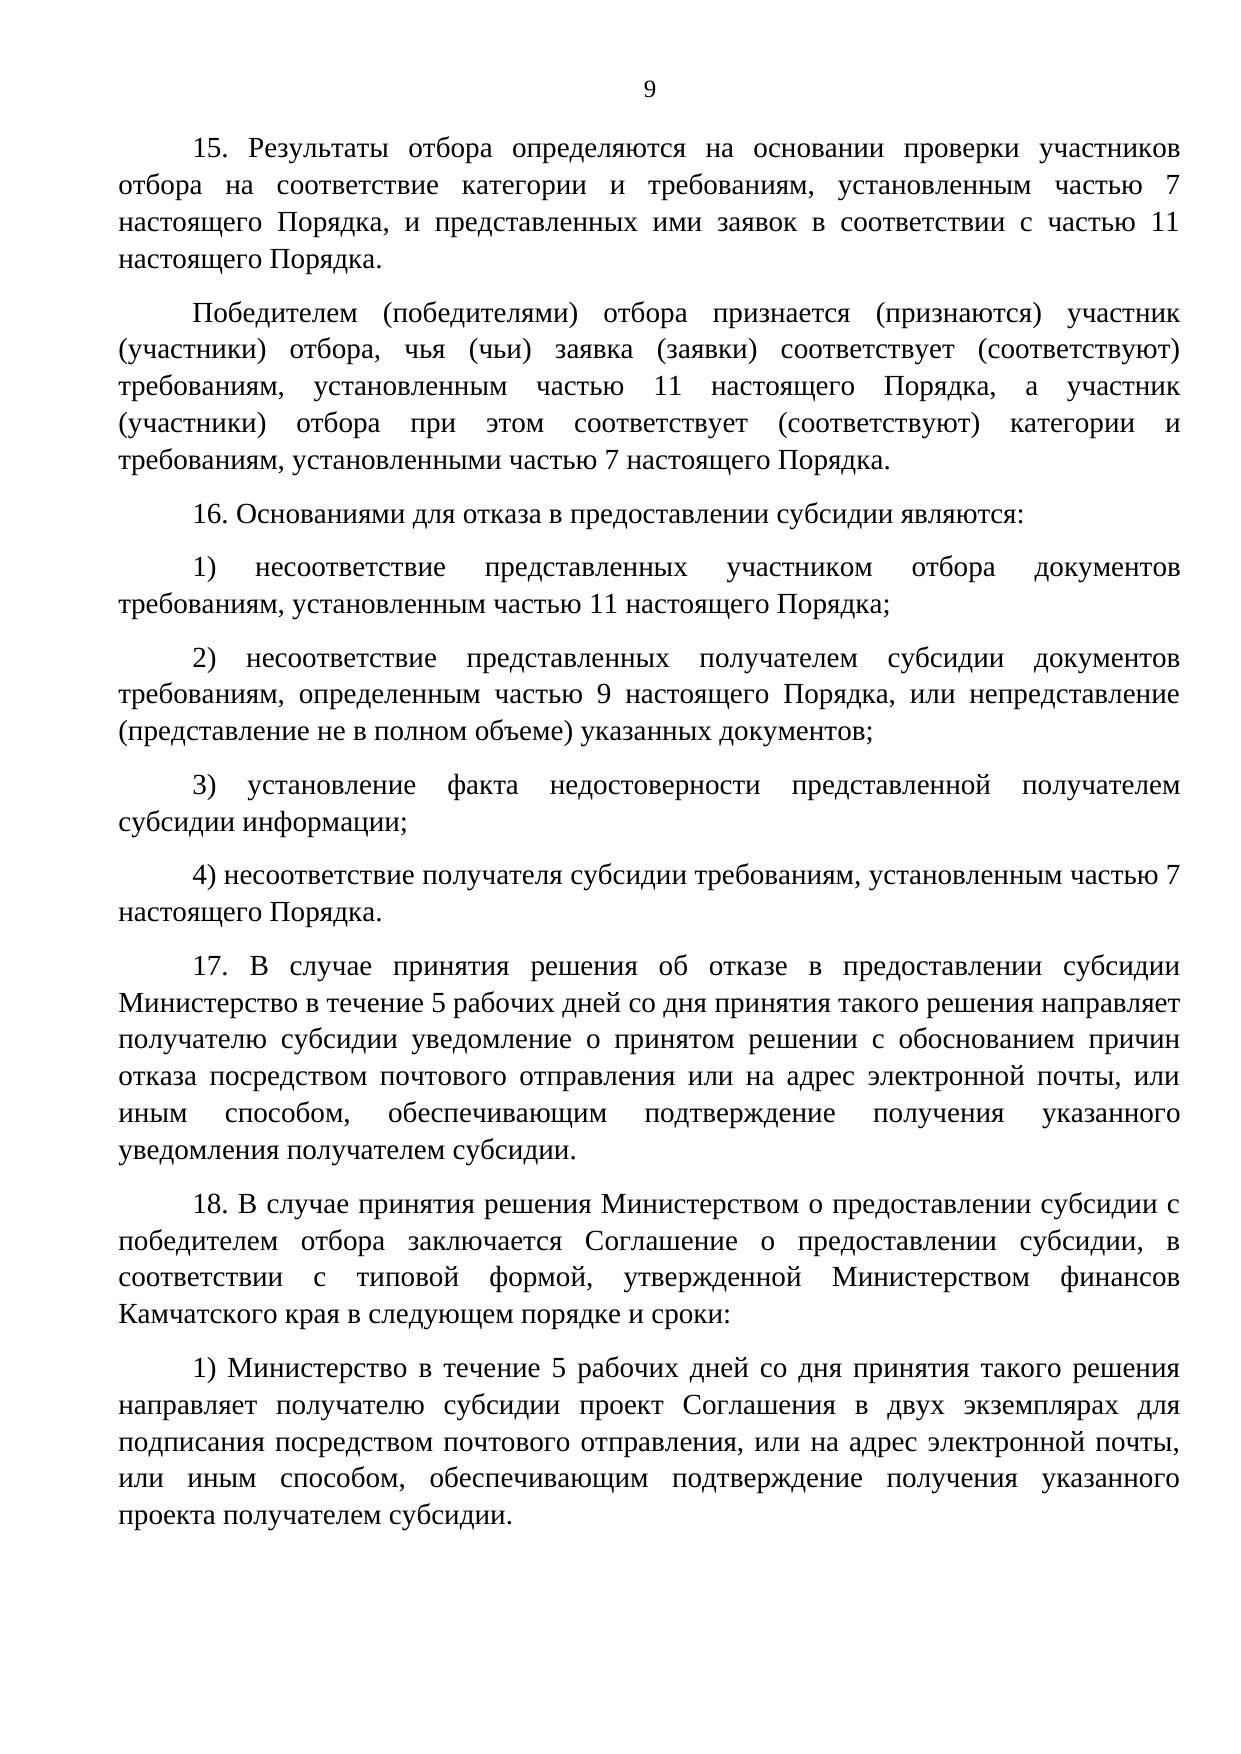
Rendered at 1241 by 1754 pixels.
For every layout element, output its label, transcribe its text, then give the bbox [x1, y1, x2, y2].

text 17. В случае принятия решения об отказе в предоставлении субсидии Министерство в течение 5 рабочих дней со дня принятия такого решения направляет получателю субсидии уведомление о принятом решении с обоснованием причин отказа посредством почтового отправления или на адрес электронной почты, или иным способом, обеспечивающим подтверждение получения указанного уведомления получателем субсидии. [118, 948, 1181, 1166]
text 2) несоответствие представленных получателем субсидии документов требованиям, определенным частью 9 настоящего Порядка, или непредставление (представление не в полном объеме) указанных документов; [118, 640, 1181, 747]
text 1) несоответствие представленных участником отбора документов требованиям, установленным частью 11 настоящего Порядка; [118, 549, 1181, 620]
text Победителем (победителями) отбора признается (признаются) участник (участники) отбора, чья (чьи) заявка (заявки) соответствует (соответствуют) требованиям, установленным частью 11 настоящего Порядка, а участник (участники) отбора при этом соответствует (соответствуют) категории и требованиям, установленными частью 7 настоящего Порядка. [118, 295, 1181, 476]
text 1) Министерство в течение 5 рабочих дней со дня принятия такого решения направляет получателю субсидии проект Соглашения в двух экземплярах для подписания посредством почтового отправления, или на адрес электронной почты, или иным способом, обеспечивающим подтверждение получения указанного проекта получателем субсидии. [118, 1350, 1181, 1531]
text 15. Результаты отбора определяются на основании проверки участников отбора на соответствие категории и требованиям, установленным частью 7 настоящего Порядка, и представленных ими заявок в соответствии с частью 11 настоящего Порядка. [118, 131, 1181, 275]
text 3) установление факта недостоверности представленной получателем субсидии информации; [118, 767, 1181, 837]
text 18. В случае принятия решения Министерством о предоставлении субсидии с победителем отбора заключается Соглашение о предоставлении субсидии, в соответствии с типовой формой, утвержденной Министерством финансов Камчатского края в следующем порядке и сроки: [118, 1186, 1181, 1330]
text 4) несоответствие получателя субсидии требованиям, установленным частью 7 настоящего Порядка. [118, 857, 1181, 928]
text 16. Основаниями для отказа в предоставлении субсидии являются: [118, 496, 1181, 529]
